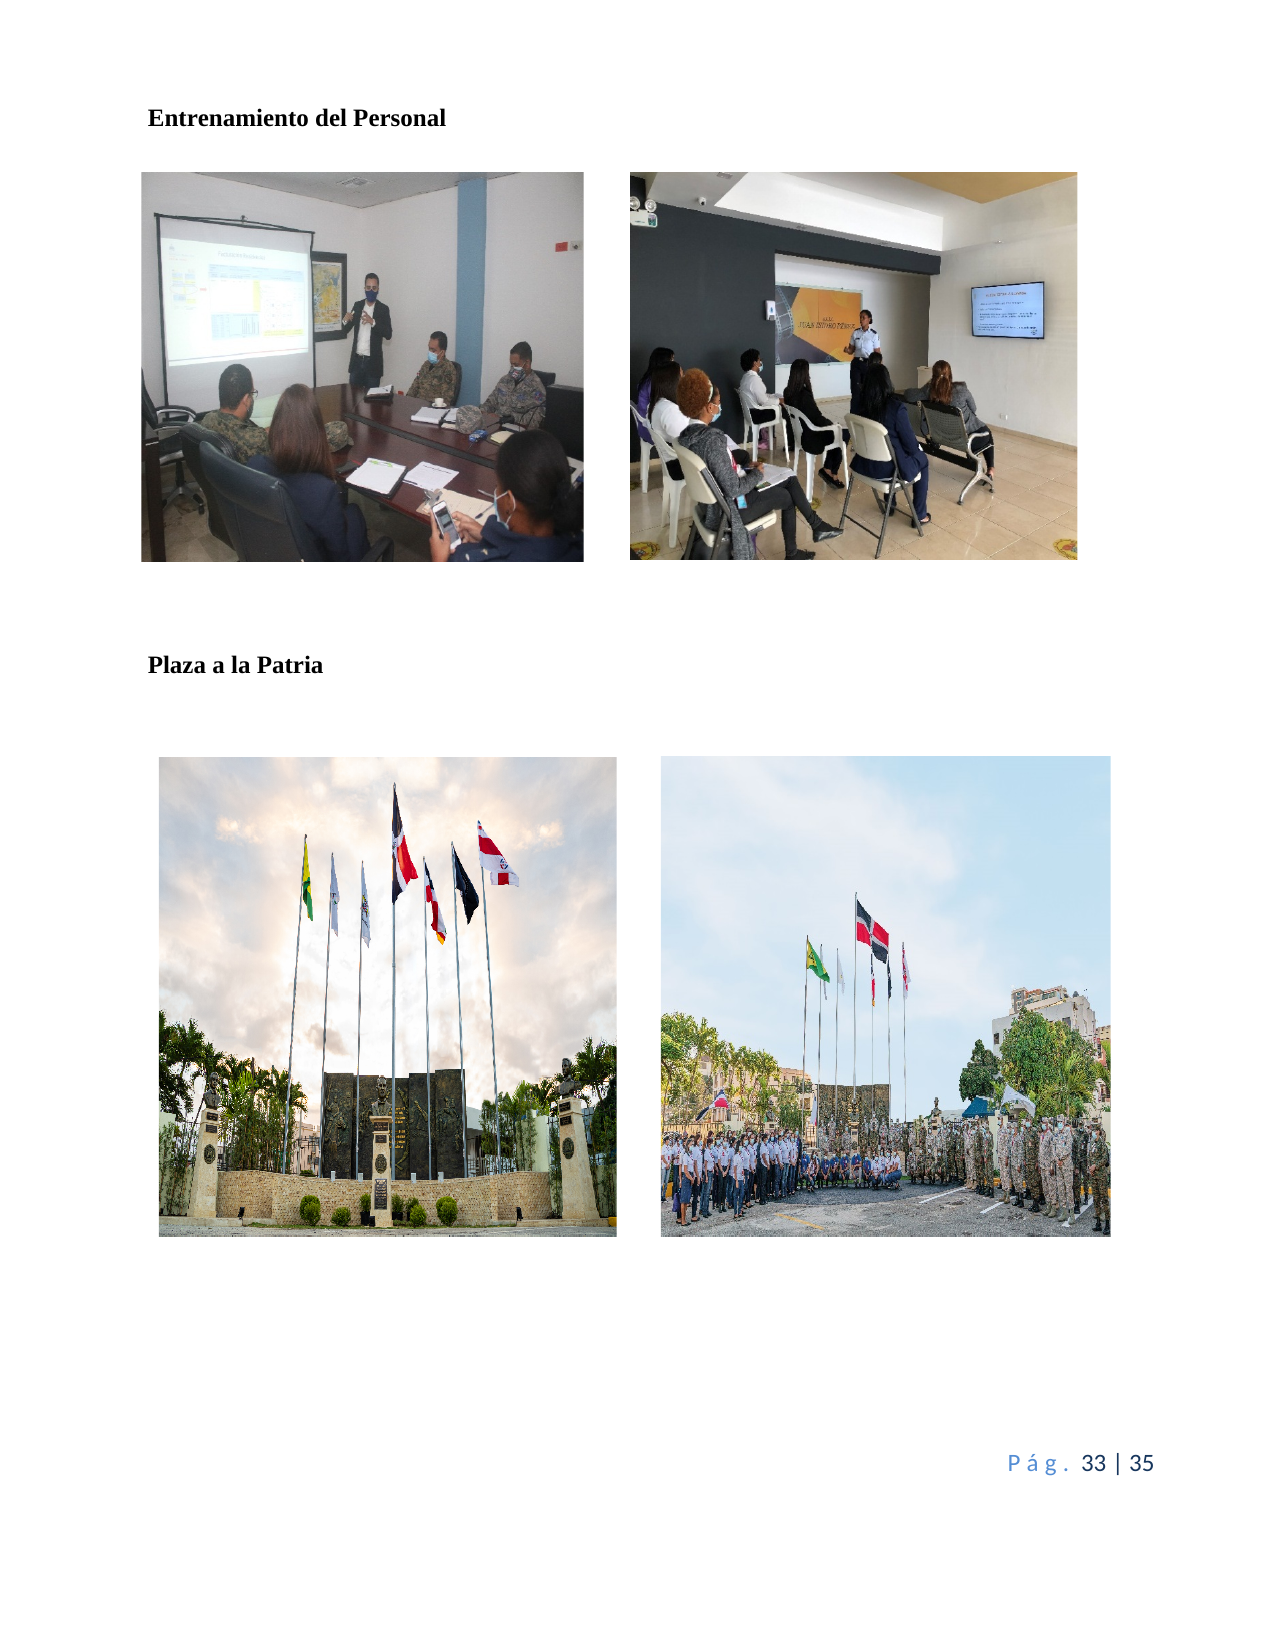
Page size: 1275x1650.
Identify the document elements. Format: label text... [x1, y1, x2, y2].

picture [158, 757, 617, 1237]
text Plaza a la Patria [148, 650, 1181, 679]
picture [630, 172, 1078, 560]
text Entrenamiento del Personal [148, 103, 1181, 132]
table_header [148, 714, 649, 1293]
picture [660, 756, 1111, 1237]
picture [141, 172, 584, 562]
table_header [650, 714, 1152, 1293]
